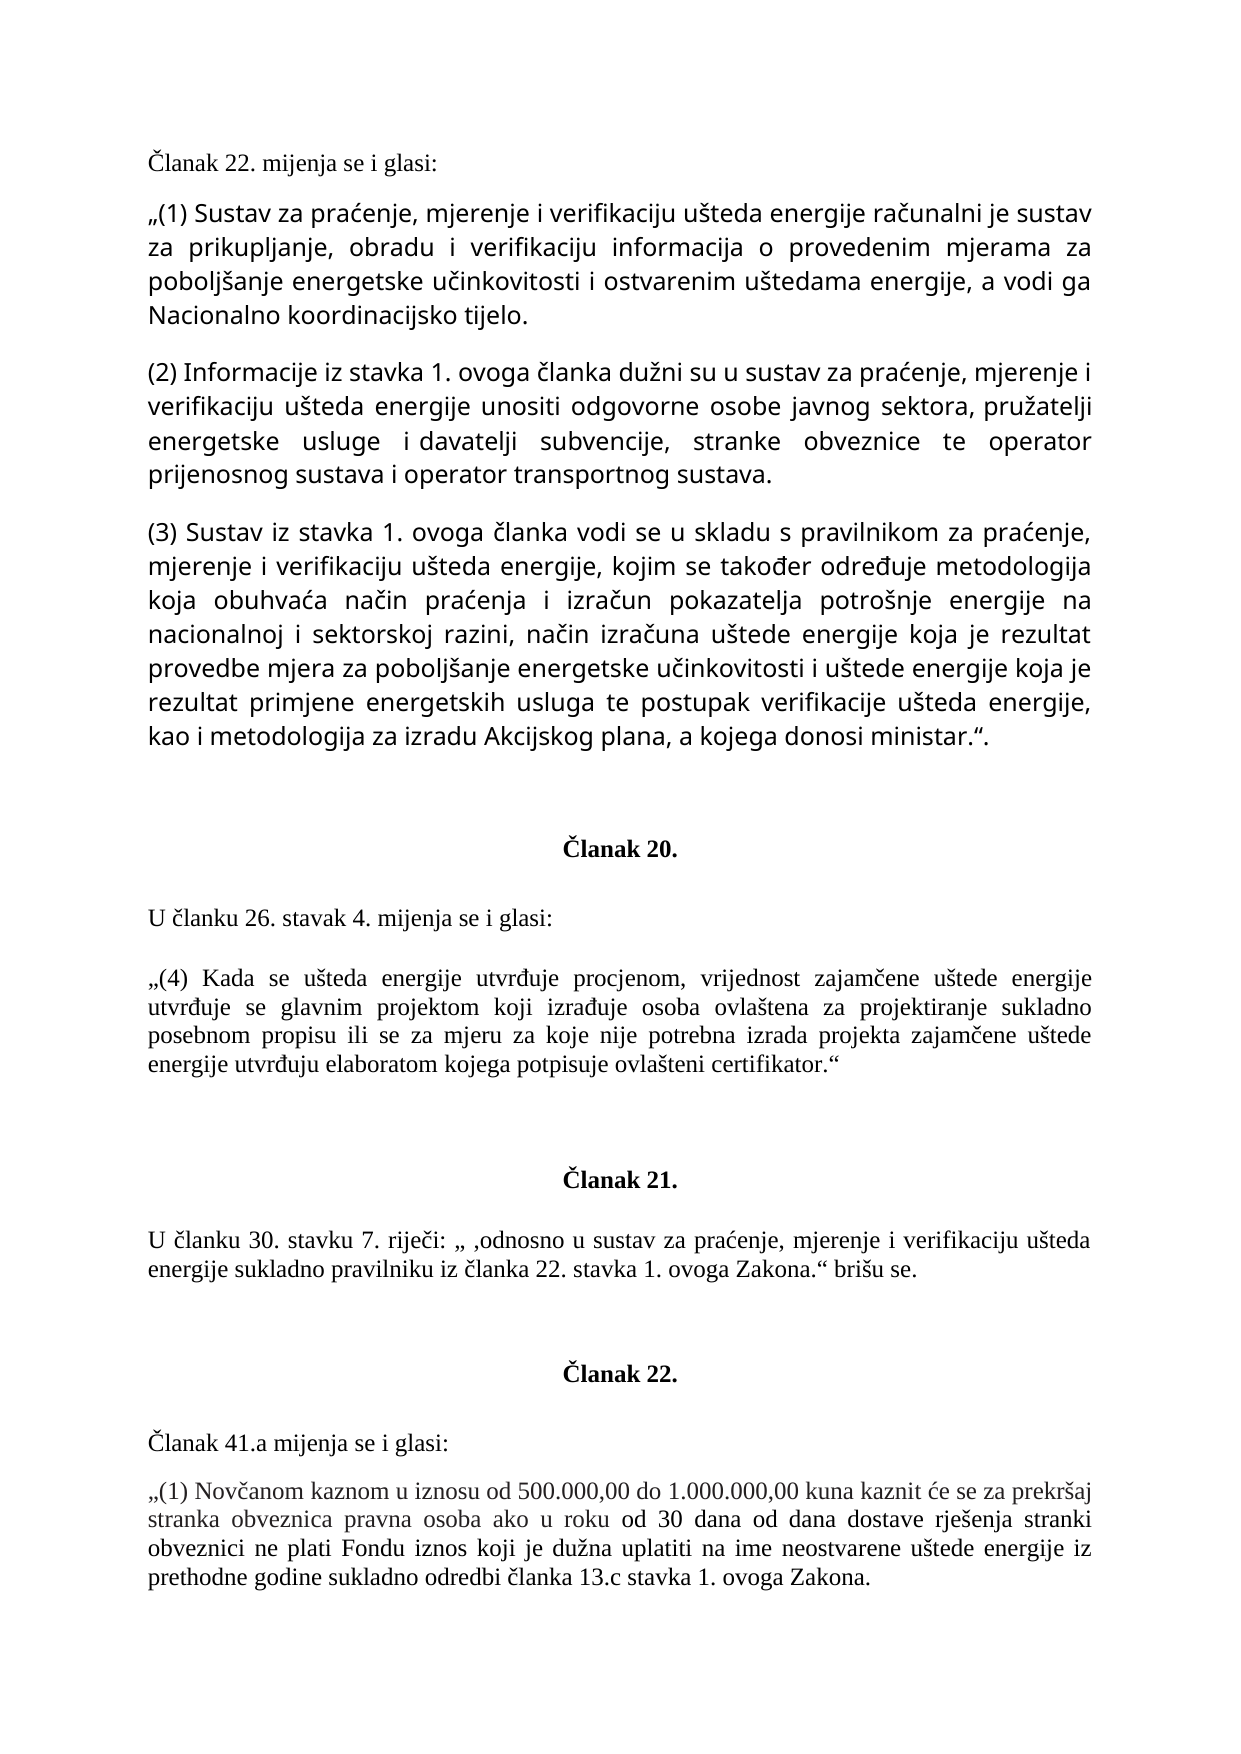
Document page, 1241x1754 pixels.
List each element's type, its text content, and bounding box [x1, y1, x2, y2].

text U članku 30. stavku 7. riječi: „ ,odnosno u sustav za praćenje, mjerenje i verifikaciju ušteda energije sukladno pravilniku iz članka 22. stavka 1. ovoga Zakona.“ brišu se. [148, 1225, 1093, 1283]
text Članak 20. [148, 834, 1093, 863]
text Članak 22. [148, 1359, 1093, 1388]
text „(1) Novčanom kaznom u iznosu od 500.000,00 do 1.000.000,00 kuna kaznit će se za prekršaj stranka obveznica pravna osoba ako u roku od 30 dana od dana dostave rješenja stranki obveznici ne plati Fondu iznos koji je dužna uplatiti na ime neostvarene uštede energije iz prethodne godine sukladno odredbi članka 13.c stavka 1. ovoga Zakona. [148, 1476, 1093, 1591]
text (2) Informacije iz stavka 1. ovoga članka dužni su u sustav za praćenje, mjerenje i verifikaciju ušteda energije unositi odgovorne osobe javnog sektora, pružatelji energetske usluge i davatelji subvencije, stranke obveznice te operator prijenosnog sustava i operator transportnog sustava. [148, 355, 1093, 491]
text Članak 21. [148, 1165, 1093, 1194]
text (3) Sustav iz stavka 1. ovoga članka vodi se u skladu s pravilnikom za praćenje, mjerenje i verifikaciju ušteda energije, kojim se također određuje metodologija koja obuhvaća način praćenja i izračun pokazatelja potrošnje energije na nacionalnoj i sektorskoj razini, način izračuna uštede energije koja je rezultat provedbe mjera za poboljšanje energetske učinkovitosti i uštede energije koja je rezultat primjene energetskih usluga te postupak verifikacije ušteda energije, kao i metodologija za izradu Akcijskog plana, a kojega donosi ministar.“. [148, 515, 1093, 753]
text „(4) Kada se ušteda energije utvrđuje procjenom, vrijednost zajamčene uštede energije utvrđuje se glavnim projektom koji izrađuje osoba ovlaštena za projektiranje sukladno posebnom propisu ili se za mjeru za koje nije potrebna izrada projekta zajamčene uštede energije utvrđuju elaboratom kojega potpisuje ovlašteni certifikator.“ [148, 963, 1093, 1078]
text „(1) Sustav za praćenje, mjerenje i verifikaciju ušteda energije računalni je sustav za prikupljanje, obradu i verifikaciju informacija o provedenim mjerama za poboljšanje energetske učinkovitosti i ostvarenim uštedama energije, a vodi ga Nacionalno koordinacijsko tijelo. [148, 195, 1093, 332]
text Članak 22. mijenja se i glasi: [148, 148, 1093, 176]
text U članku 26. stavak 4. mijenja se i glasi: [148, 903, 1093, 931]
text Članak 41.a mijenja se i glasi: [148, 1428, 1093, 1457]
